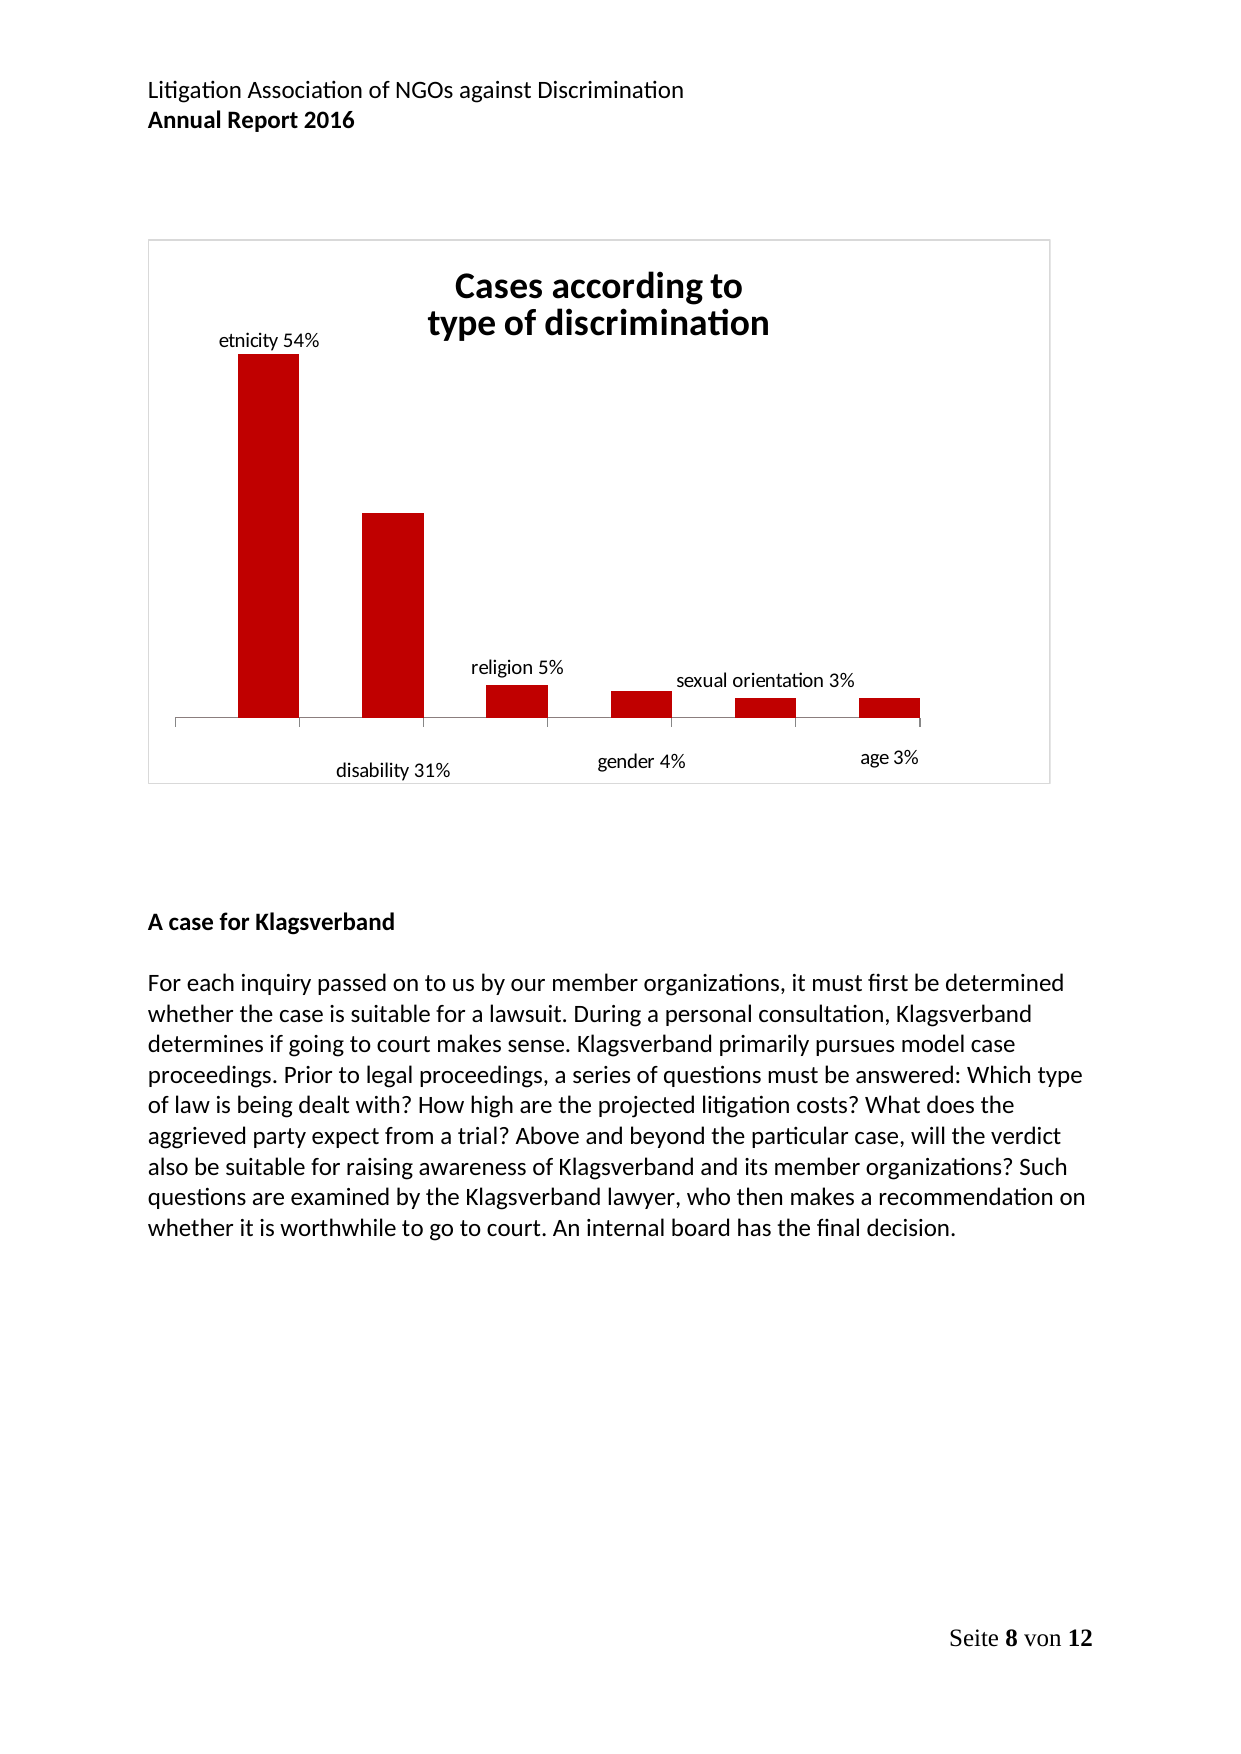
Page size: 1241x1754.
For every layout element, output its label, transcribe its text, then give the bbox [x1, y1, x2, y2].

text A case for Klagsverband [148, 907, 1093, 937]
text For each inquiry passed on to us by our member organizations, it must first be determined whether the case is suitable for a lawsuit. During a personal consultation, Klagsverband determines if going to court makes sense. Klagsverband primarily pursues model case proceedings. Prior to legal proceedings, a series of questions must be answered: Which type of law is being dealt with? How high are the projected litigation costs? What does the aggrieved party expect from a trial? Above and beyond the particular case, will the verdict also be suitable for raising awareness of Klagsverband and its member organizations? Such questions are examined by the Klagsverband lawyer, who then makes a recommendation on whether it is worthwhile to go to court. An internal board has the final decision. [148, 968, 1093, 1242]
